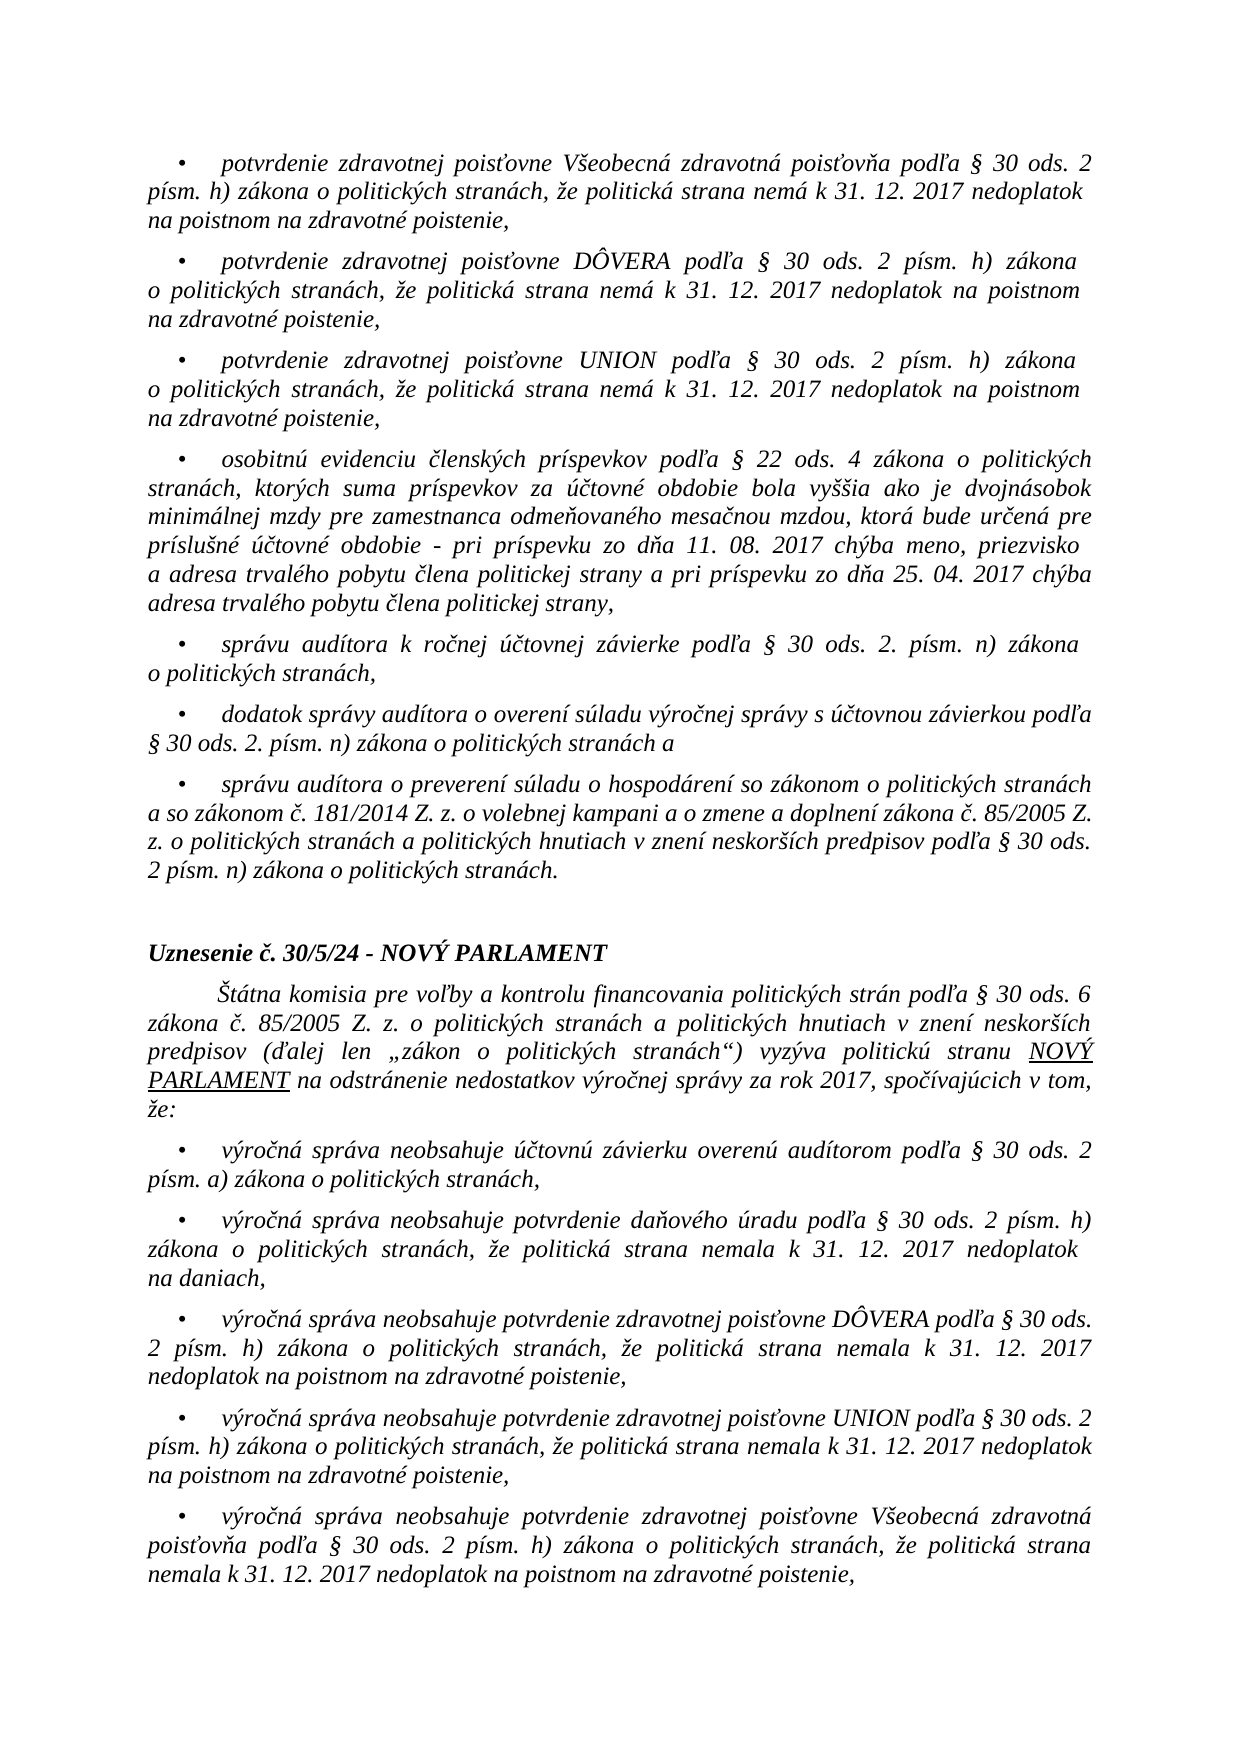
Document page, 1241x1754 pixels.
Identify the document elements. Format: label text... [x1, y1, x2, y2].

text Štátna komisia pre voľby a kontrolu financovania politických strán podľa § 30 ods. 6 zákona č. 85/2005 Z. z. o politických stranách a politických hnutiach v znení neskorších predpisov (ďalej len „zákon o politických stranách“) vyzýva politickú stranu NOVÝ PARLAMENT na odstránenie nedostatkov výročnej správy za rok 2017, spočívajúcich v tom, že: [148, 979, 1093, 1123]
text • výročná správa neobsahuje potvrdenie zdravotnej poisťovne Všeobecná zdravotná poisťovňa podľa § 30 ods. 2 písm. h) zákona o politických stranách, že politická strana nemala k 31. 12. 2017 nedoplatok na poistnom na zdravotné poistenie, [148, 1501, 1093, 1588]
text • potvrdenie zdravotnej poisťovne Všeobecná zdravotná poisťovňa podľa § 30 ods. 2 písm. h) zákona o politických stranách, že politická strana nemá k 31. 12. 2017 nedoplatok na poistnom na zdravotné poistenie, [148, 148, 1093, 234]
text • výročná správa neobsahuje potvrdenie zdravotnej poisťovne DÔVERA podľa § 30 ods. 2 písm. h) zákona o politických stranách, že politická strana nemala k 31. 12. 2017 nedoplatok na poistnom na zdravotné poistenie, [148, 1304, 1093, 1390]
text • potvrdenie zdravotnej poisťovne UNION podľa § 30 ods. 2 písm. h) zákona o politických stranách, že politická strana nemá k 31. 12. 2017 nedoplatok na poistnom na zdravotné poistenie, [148, 345, 1093, 431]
text • správu audítora k ročnej účtovnej závierke podľa § 30 ods. 2. písm. n) zákona o politických stranách, [148, 629, 1093, 686]
text • výročná správa neobsahuje potvrdenie zdravotnej poisťovne UNION podľa § 30 ods. 2 písm. h) zákona o politických stranách, že politická strana nemala k 31. 12. 2017 nedoplatok na poistnom na zdravotné poistenie, [148, 1403, 1093, 1489]
text • potvrdenie zdravotnej poisťovne DÔVERA podľa § 30 ods. 2 písm. h) zákona o politických stranách, že politická strana nemá k 31. 12. 2017 nedoplatok na poistnom na zdravotné poistenie, [148, 246, 1093, 333]
text • správu audítora o preverení súladu o hospodárení so zákonom o politických stranách a so zákonom č. 181/2014 Z. z. o volebnej kampani a o zmene a doplnení zákona č. 85/2005 Z. z. o politických stranách a politických hnutiach v znení neskorších predpisov podľa § 30 ods. 2 písm. n) zákona o politických stranách. [148, 769, 1093, 884]
text • dodatok správy audítora o overení súladu výročnej správy s účtovnou závierkou podľa § 30 ods. 2. písm. n) zákona o politických stranách a [148, 699, 1093, 756]
text Uznesenie č. 30/5/24 - NOVÝ PARLAMENT [148, 938, 1093, 966]
text • výročná správa neobsahuje účtovnú závierku overenú audítorom podľa § 30 ods. 2 písm. a) zákona o politických stranách, [148, 1135, 1093, 1193]
text • osobitnú evidenciu členských príspevkov podľa § 22 ods. 4 zákona o politických stranách, ktorých suma príspevkov za účtovné obdobie bola vyššia ako je dvojnásobok minimálnej mzdy pre zamestnanca odmeňovaného mesačnou mzdou, ktorá bude určená pre príslušné účtovné obdobie - pri príspevku zo dňa 11. 08. 2017 chýba meno, priezvisko a adresa trvalého pobytu člena politickej strany a pri príspevku zo dňa 25. 04. 2017 chýba adresa trvalého pobytu člena politickej strany, [148, 444, 1093, 616]
text • výročná správa neobsahuje potvrdenie daňového úradu podľa § 30 ods. 2 písm. h) zákona o politických stranách, že politická strana nemala k 31. 12. 2017 nedoplatok na daniach, [148, 1205, 1093, 1291]
